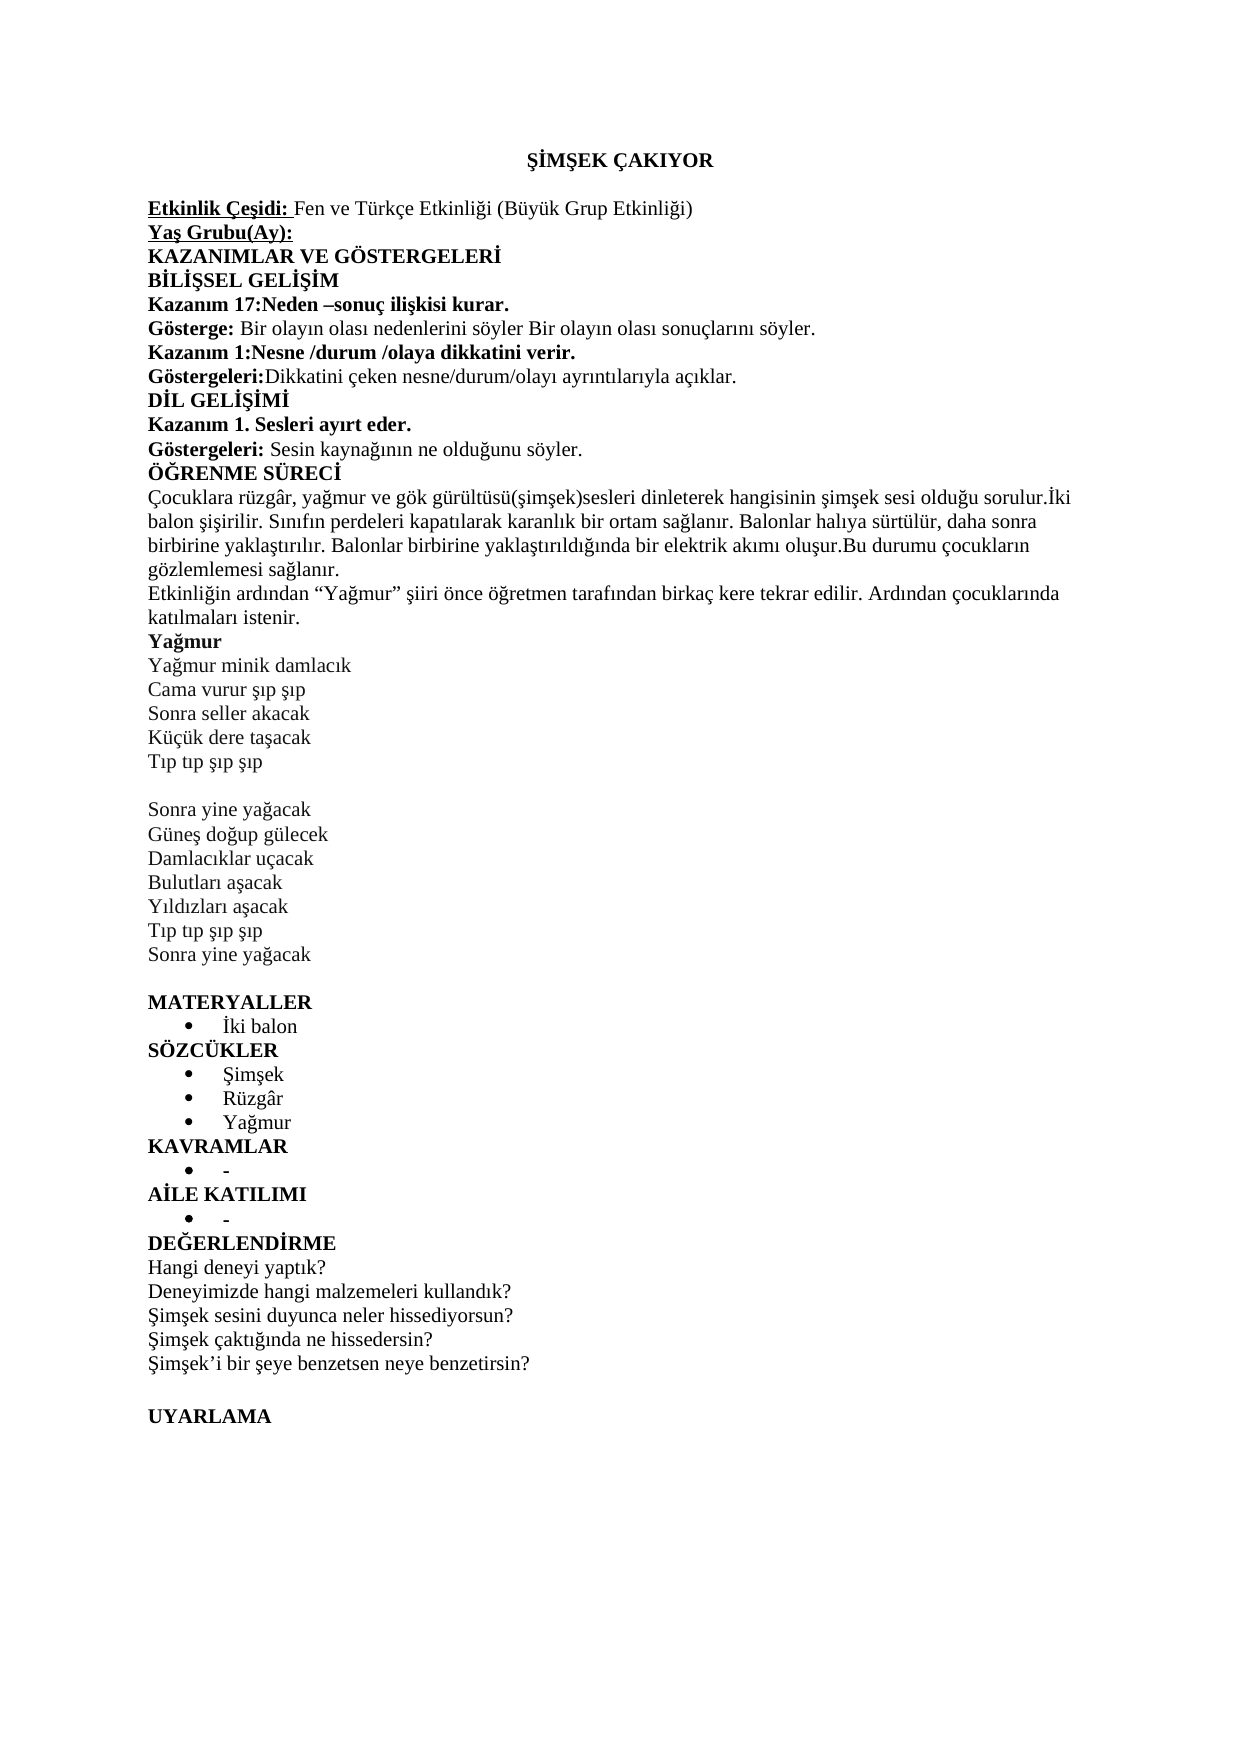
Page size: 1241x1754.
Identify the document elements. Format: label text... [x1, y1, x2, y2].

text Yağmur Yağmur minik damlacık Cama vurur şıp şıp Sonra seller akacak Küçük dere taşacak Tıp tıp şıp şıp Sonra yine yağacak Güneş doğup gülecek Damlacıklar uçacak Bulutları aşacak Yıldızları aşacak Tıp tıp şıp şıp Sonra yine yağacak [148, 629, 1092, 966]
text AİLE KATILIMI [148, 1182, 1092, 1206]
text Hangi deneyi yaptık? [148, 1254, 1092, 1279]
text ŞİMŞEK ÇAKIYOR [148, 148, 1092, 172]
text Şimşek sesini duyunca neler hissediyorsun? [148, 1303, 1092, 1327]
text Etkinlik Çeşidi: Fen ve Türkçe Etkinliği (Büyük Grup Etkinliği) [148, 196, 1092, 220]
text ÖĞRENME SÜRECİ [148, 461, 1092, 484]
text Kazanım 1:Nesne /durum /olaya dikkatini verir. [148, 340, 1092, 364]
list Şimşek [185, 1062, 1092, 1086]
text Yaş Grubu(Ay): [148, 220, 1092, 244]
text MATERYALLER [148, 990, 1092, 1014]
list Rüzgâr [185, 1086, 1092, 1110]
text UYARLAMA [148, 1403, 1092, 1428]
list Yağmur [185, 1110, 1092, 1134]
text Etkinliğin ardından “Yağmur” şiiri önce öğretmen tarafından birkaç kere tekrar edilir. Ardından çocuklarında katılmaları istenir. [148, 581, 1092, 629]
text Çocuklara rüzgâr, yağmur ve gök gürültüsü(şimşek)sesleri dinleterek hangisinin şimşek sesi olduğu sorulur.İki balon şişirilir. Sınıfın perdeleri kapatılarak karanlık bir ortam sağlanır. Balonlar halıya sürtülür, daha sonra birbirine yaklaştırılır. Balonlar birbirine yaklaştırıldığında bir elektrik akımı oluşur.Bu durumu çocukların gözlemlemesi sağlanır. [148, 484, 1092, 581]
text Gösterge: Bir olayın olası nedenlerini söyler Bir olayın olası sonuçlarını söyler. [148, 316, 1092, 340]
text Göstergeleri: Sesin kaynağının ne olduğunu söyler. [148, 436, 1092, 461]
text KAVRAMLAR [148, 1134, 1092, 1158]
list - [185, 1206, 1092, 1231]
text Göstergeleri:Dikkatini çeken nesne/durum/olayı ayrıntılarıyla açıklar. [148, 364, 1092, 388]
text Şimşek çaktığında ne hissedersin? [148, 1327, 1092, 1351]
text KAZANIMLAR VE GÖSTERGELERİ [148, 244, 1092, 268]
text DİL GELİŞİMİ [148, 388, 1092, 412]
list İki balon [185, 1014, 1092, 1038]
text Şimşek’i bir şeye benzetsen neye benzetirsin? [148, 1351, 1092, 1375]
text Deneyimizde hangi malzemeleri kullandık? [148, 1279, 1092, 1303]
text BİLİŞSEL GELİŞİM [148, 268, 1092, 292]
text DEĞERLENDİRME [148, 1231, 1092, 1254]
list - [185, 1158, 1092, 1182]
text SÖZCÜKLER [148, 1038, 1092, 1062]
text Kazanım 17:Neden –sonuç ilişkisi kurar. [148, 292, 1092, 316]
text Kazanım 1. Sesleri ayırt eder. [148, 412, 1092, 436]
